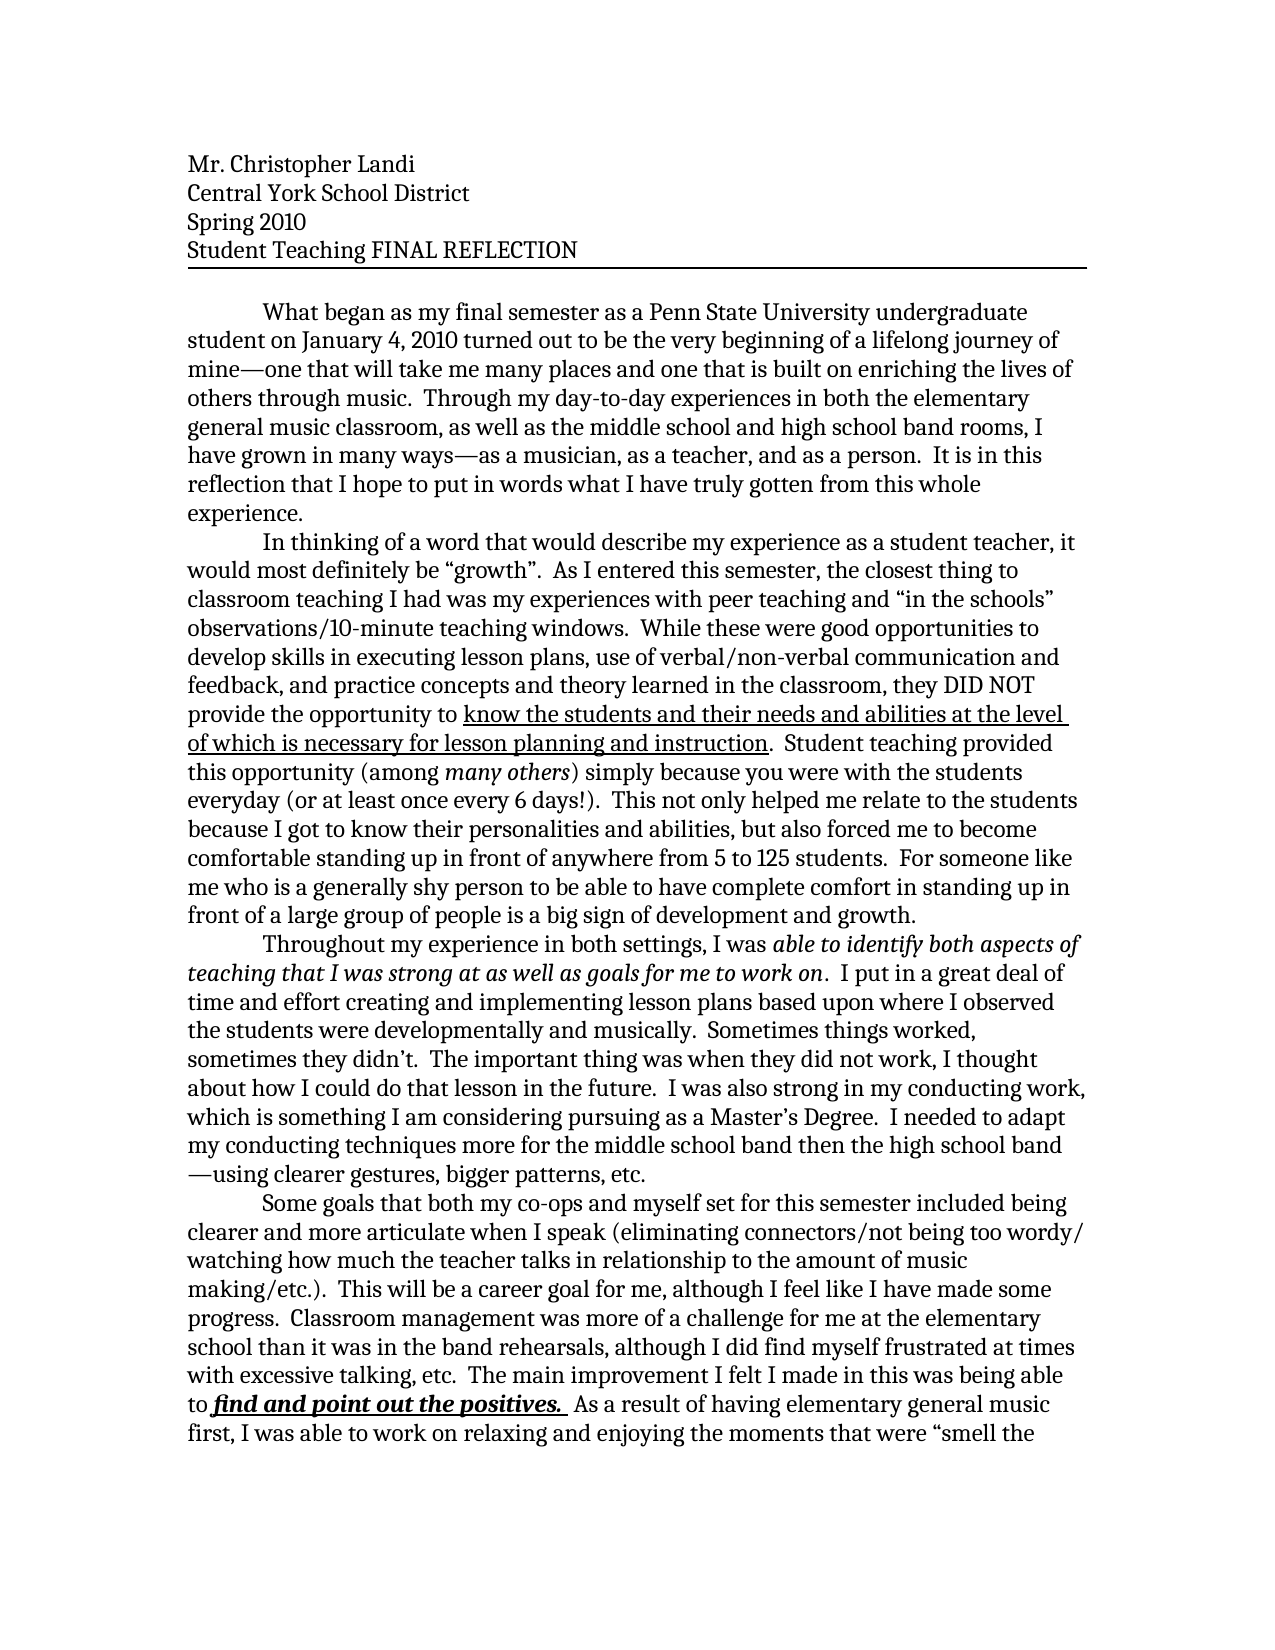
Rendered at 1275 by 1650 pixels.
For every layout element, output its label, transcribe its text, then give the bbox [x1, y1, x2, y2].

text Student Teaching FINAL REFLECTION [187, 236, 1087, 269]
text What began as my final semester as a Penn State University undergraduate student on January 4, 2010 turned out to be the very beginning of a lifelong journey of mine—one that will take me many places and one that is built on enriching the lives of others through music. Through my day-to-day experiences in both the elementary general music classroom, as well as the middle school and high school band rooms, I have grown in many ways—as a musician, as a teacher, and as a person. It is in this reflection that I hope to put in words what I have truly gotten from this whole experience. [187, 297, 1087, 527]
text Spring 2010 [187, 207, 1087, 236]
text In thinking of a word that would describe my experience as a student teacher, it would most definitely be “growth”. As I entered this semester, the closest thing to classroom teaching I had was my experiences with peer teaching and “in the schools” observations/10-minute teaching windows. While these were good opportunities to develop skills in executing lesson plans, use of verbal/non-verbal communication and feedback, and practice concepts and theory learned in the classroom, they DID NOT provide the opportunity to know the students and their needs and abilities at the level of which is necessary for lesson planning and instruction. Student teaching provided this opportunity (among many others) simply because you were with the students everyday (or at least once every 6 days!). This not only helped me relate to the students because I got to know their personalities and abilities, but also forced me to become comfortable standing up in front of anywhere from 5 to 125 students. For someone like me who is a generally shy person to be able to have complete comfort in standing up in front of a large group of people is a big sign of development and growth. [187, 527, 1087, 930]
text Throughout my experience in both settings, I was able to identify both aspects of teaching that I was strong at as well as goals for me to work on. I put in a great deal of time and effort creating and implementing lesson plans based upon where I observed the students were developmentally and musically. Sometimes things worked, sometimes they didn’t. The important thing was when they did not work, I thought about how I could do that lesson in the future. I was also strong in my conducting work, which is something I am considering pursuing as a Master’s Degree. I needed to adapt my conducting techniques more for the middle school band then the high school band—using clearer gestures, bigger patterns, etc. [187, 930, 1087, 1189]
text Mr. Christopher Landi [187, 150, 1087, 179]
text Central York School District [187, 179, 1087, 207]
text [187, 1189, 1087, 1447]
